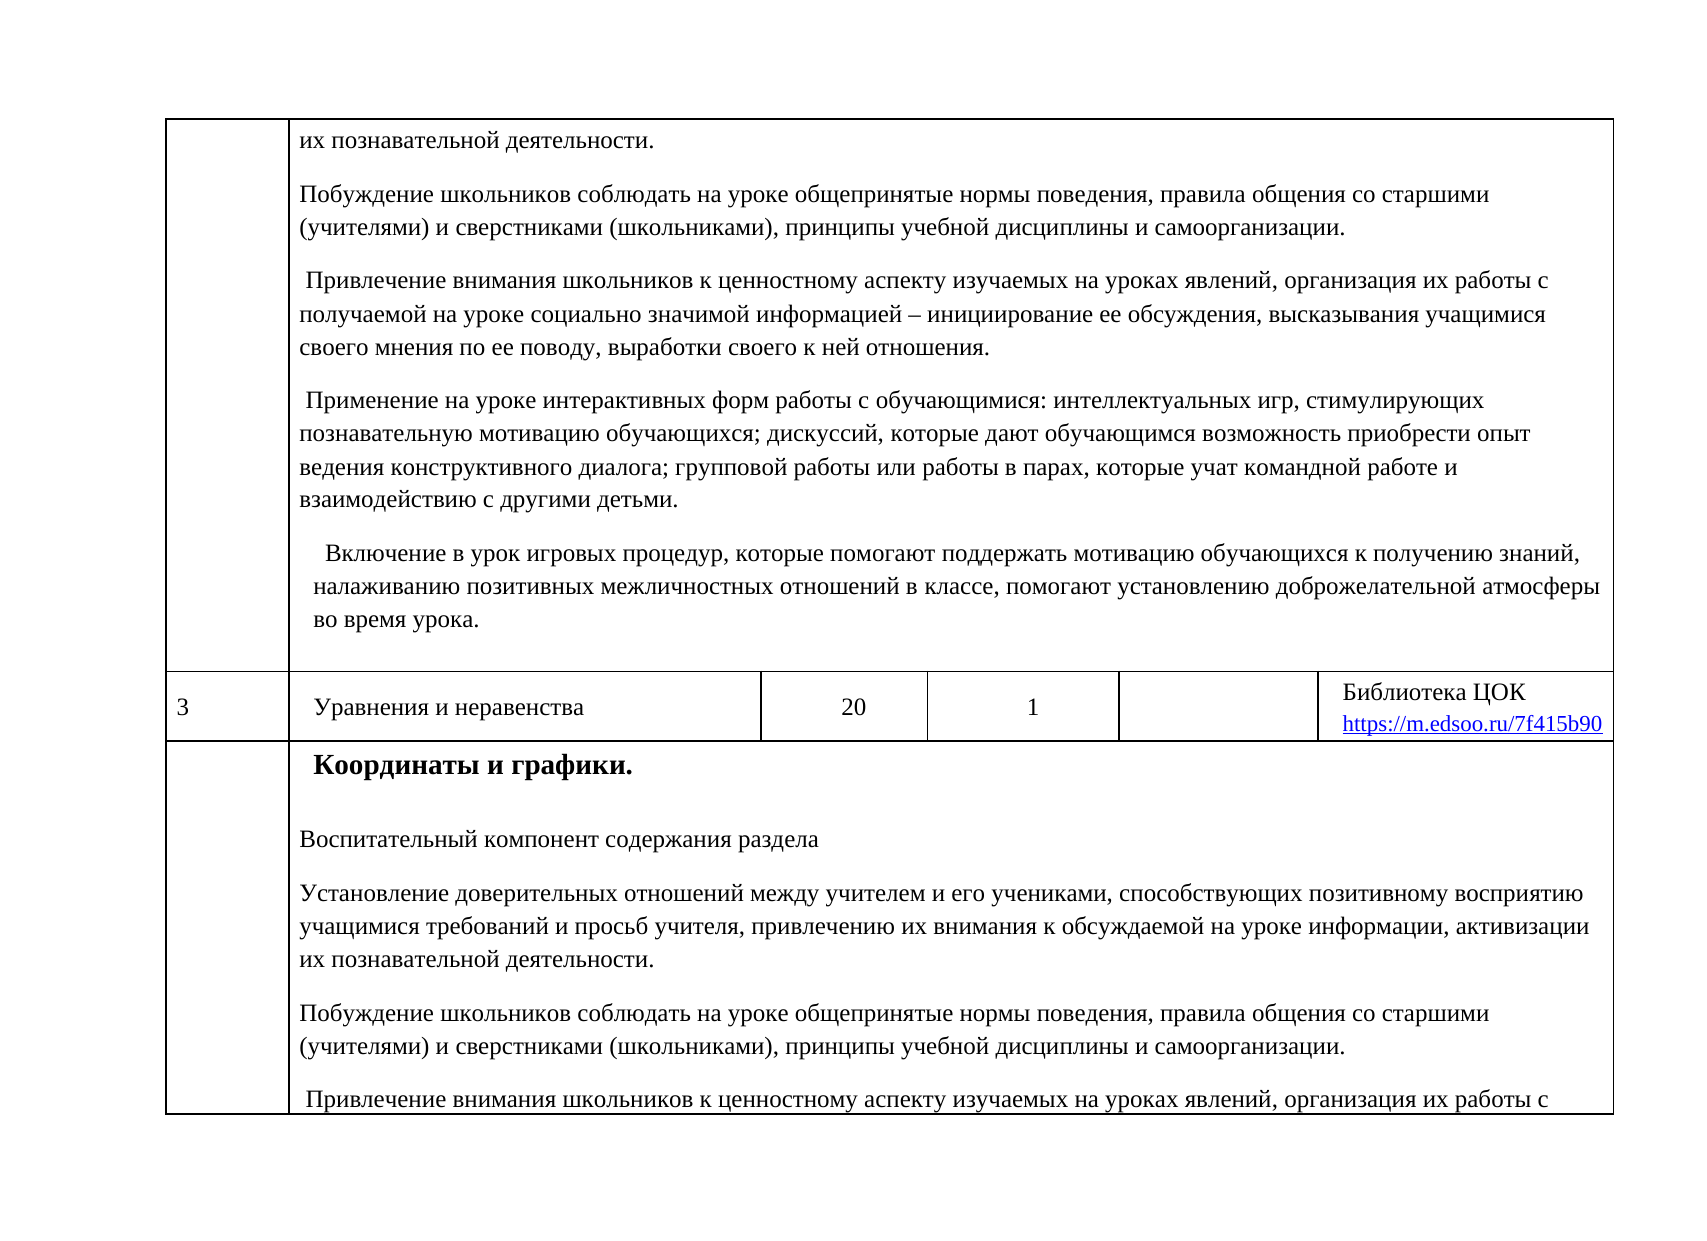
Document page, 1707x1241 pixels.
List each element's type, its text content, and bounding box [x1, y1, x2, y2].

table_cell [1120, 672, 1317, 740]
table_cell [167, 742, 288, 1113]
table_cell 1 [928, 672, 1118, 740]
table_cell 20 [762, 672, 927, 740]
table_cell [290, 120, 1613, 671]
table_cell Библиотека ЦОК https://m.edsoo.ru/7f415b90 [1319, 672, 1613, 740]
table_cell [290, 742, 1613, 1113]
table_cell [167, 120, 288, 671]
table_cell 3 [167, 672, 288, 740]
table_cell Уравнения и неравенства [290, 672, 760, 740]
